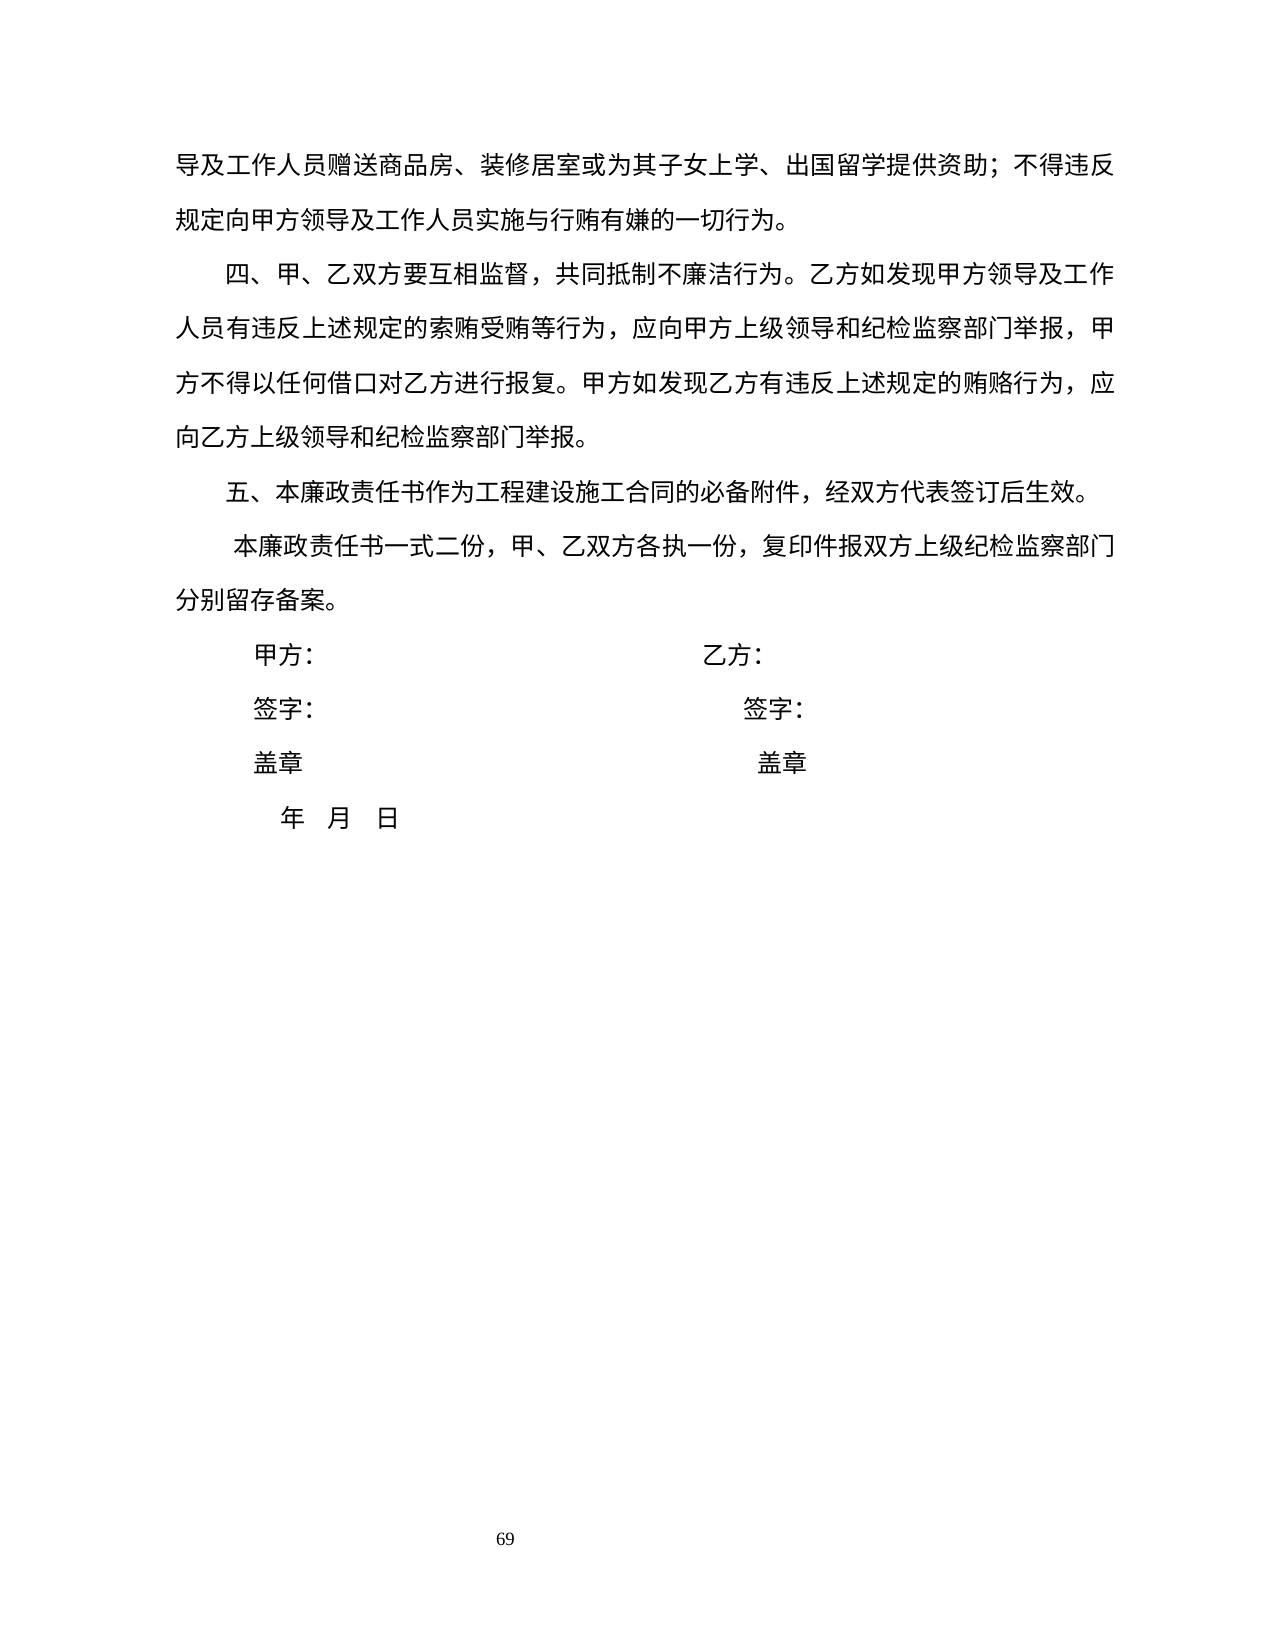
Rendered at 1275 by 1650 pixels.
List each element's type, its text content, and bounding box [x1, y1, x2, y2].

text 本廉政责任书一式二份，甲、乙双方各执一份，复印件报双方上级纪检监察部门分别留存备案。 [175, 526, 1117, 617]
text 甲方： 乙方： [175, 635, 1117, 671]
text 盖章 盖章 [175, 744, 1117, 780]
text 四、甲、乙双方要互相监督，共同抵制不廉洁行为。乙方如发现甲方领导及工作人员有违反上述规定的索贿受贿等行为，应向甲方上级领导和纪检监察部门举报，甲方不得以任何借口对乙方进行报复。甲方如发现乙方有违反上述规定的贿赂行为，应向乙方上级领导和纪检监察部门举报。 [175, 254, 1117, 454]
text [175, 146, 1117, 236]
text 年 月 日 [175, 798, 1117, 834]
text 五、本廉政责任书作为工程建设施工合同的必备附件，经双方代表签订后生效。 [175, 472, 1117, 508]
text 签字： 签字： [175, 689, 1117, 726]
